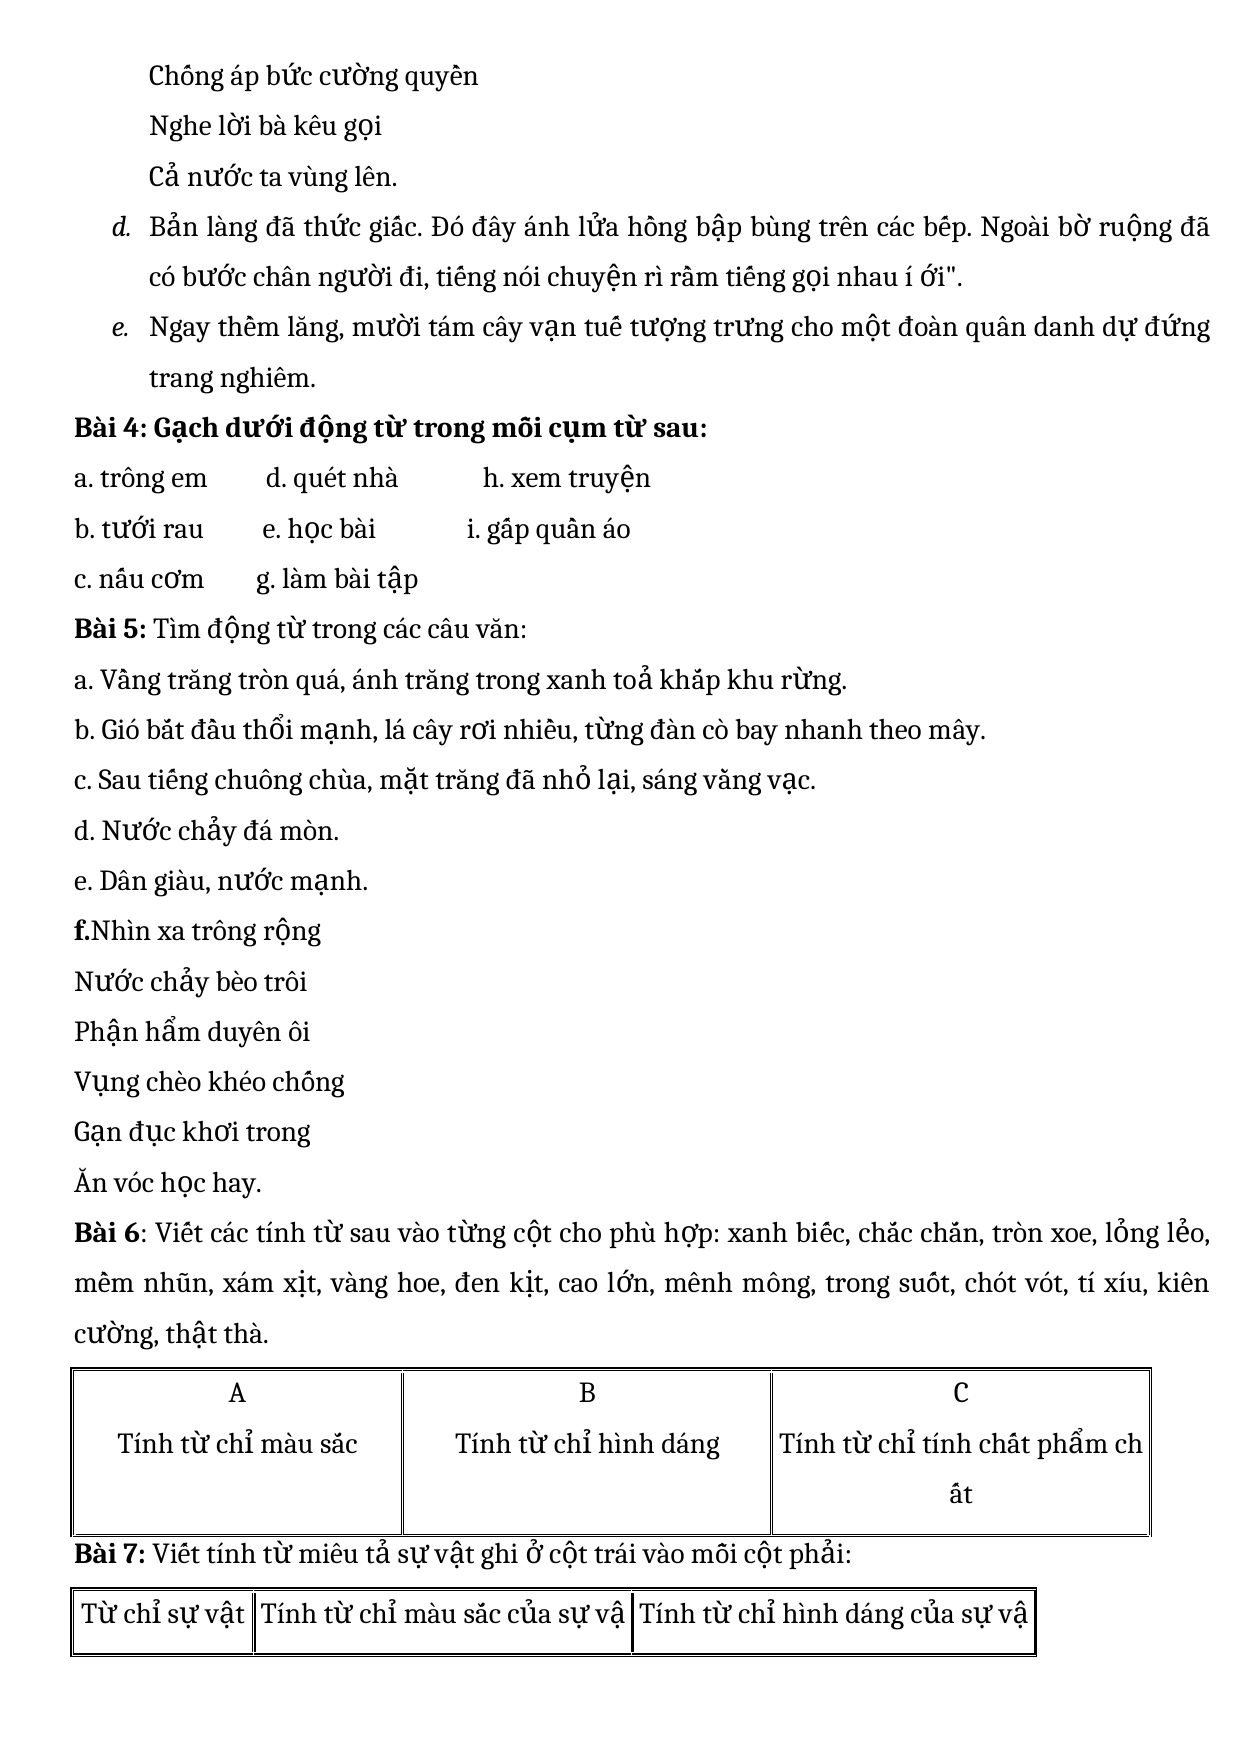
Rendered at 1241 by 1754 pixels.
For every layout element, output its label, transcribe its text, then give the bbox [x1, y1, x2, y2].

text Gạn đục khơi trong [74, 1116, 1211, 1149]
text d. Nước chảy đá mòn. [74, 814, 1211, 847]
text c. Sau tiếng chuông chùa, mặt trăng đã nhỏ lại, sáng vằng vạc. [74, 763, 1211, 797]
table_header Từ chỉ sự vật [74, 1589, 254, 1653]
text f.Nhìn xa trông rộng [74, 914, 1211, 948]
list Bản làng đã thức giấc. Đó đây ánh lửa hồng bập bùng trên các bếp. Ngoài bờ ruộng đã có bước chân người đi, tiếng nói chuyện rì rầm tiếng gọi nhau í ới". [111, 210, 1211, 294]
table_header B Tính từ chỉ hình dáng [403, 1371, 772, 1534]
text Bài 7: Viết tính từ miêu tả sự vật ghi ở cột trái vào mỗi cột phải: [74, 1537, 1211, 1571]
text a. trông em d. quét nhà h. xem truyện [74, 462, 1211, 495]
text b. Gió bắt đầu thổi mạnh, lá cây rơi nhiều, từng đàn cò bay nhanh theo mây. [74, 713, 1211, 747]
list Ngay thềm lăng, mười tám cây vạn tuế tượng trưng cho một đoàn quân danh dự đứng trang nghiêm. [111, 311, 1211, 394]
text c. nấu cơm g. làm bài tập [74, 562, 1211, 596]
text e. Dân giàu, nước mạnh. [74, 864, 1211, 898]
text Nước chảy bèo trôi [74, 965, 1211, 998]
table_header C Tính từ chỉ tính chất phẩm chất [772, 1371, 1149, 1534]
text Nghe lời bà kêu gọi [74, 109, 1211, 143]
text Vụng chèo khéo chống [74, 1065, 1211, 1099]
text Chống áp bức cường quyền [74, 59, 1211, 93]
text Bài 5: Tìm động từ trong các câu văn: [74, 612, 1211, 646]
text Bài 4: Gạch dưới động từ trong mỗi cụm từ sau: [74, 411, 1211, 445]
text a. Vầng trăng tròn quá, ánh trăng trong xanh toả khắp khu rừng. [74, 663, 1211, 696]
text Cả nước ta vùng lên. [74, 160, 1211, 193]
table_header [254, 1589, 632, 1653]
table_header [632, 1591, 1034, 1653]
text Phận hẩm duyên ôi [74, 1015, 1211, 1048]
table_header A Tính từ chỉ màu sắc [74, 1371, 403, 1534]
text Bài 6: Viết các tính từ sau vào từng cột cho phù hợp: xanh biếc, chắc chắn, tròn xoe, lỏng lẻo, mềm nhũn, xám xịt, vàng hoe, đen kịt, cao lớn, mênh mông, trong suốt, chót vót, tí xíu, kiên cường, thật thà. [74, 1216, 1211, 1350]
text b. tưới rau e. học bài i. gấp quần áo [74, 512, 1211, 545]
text Ăn vóc học hay. [74, 1166, 1211, 1199]
